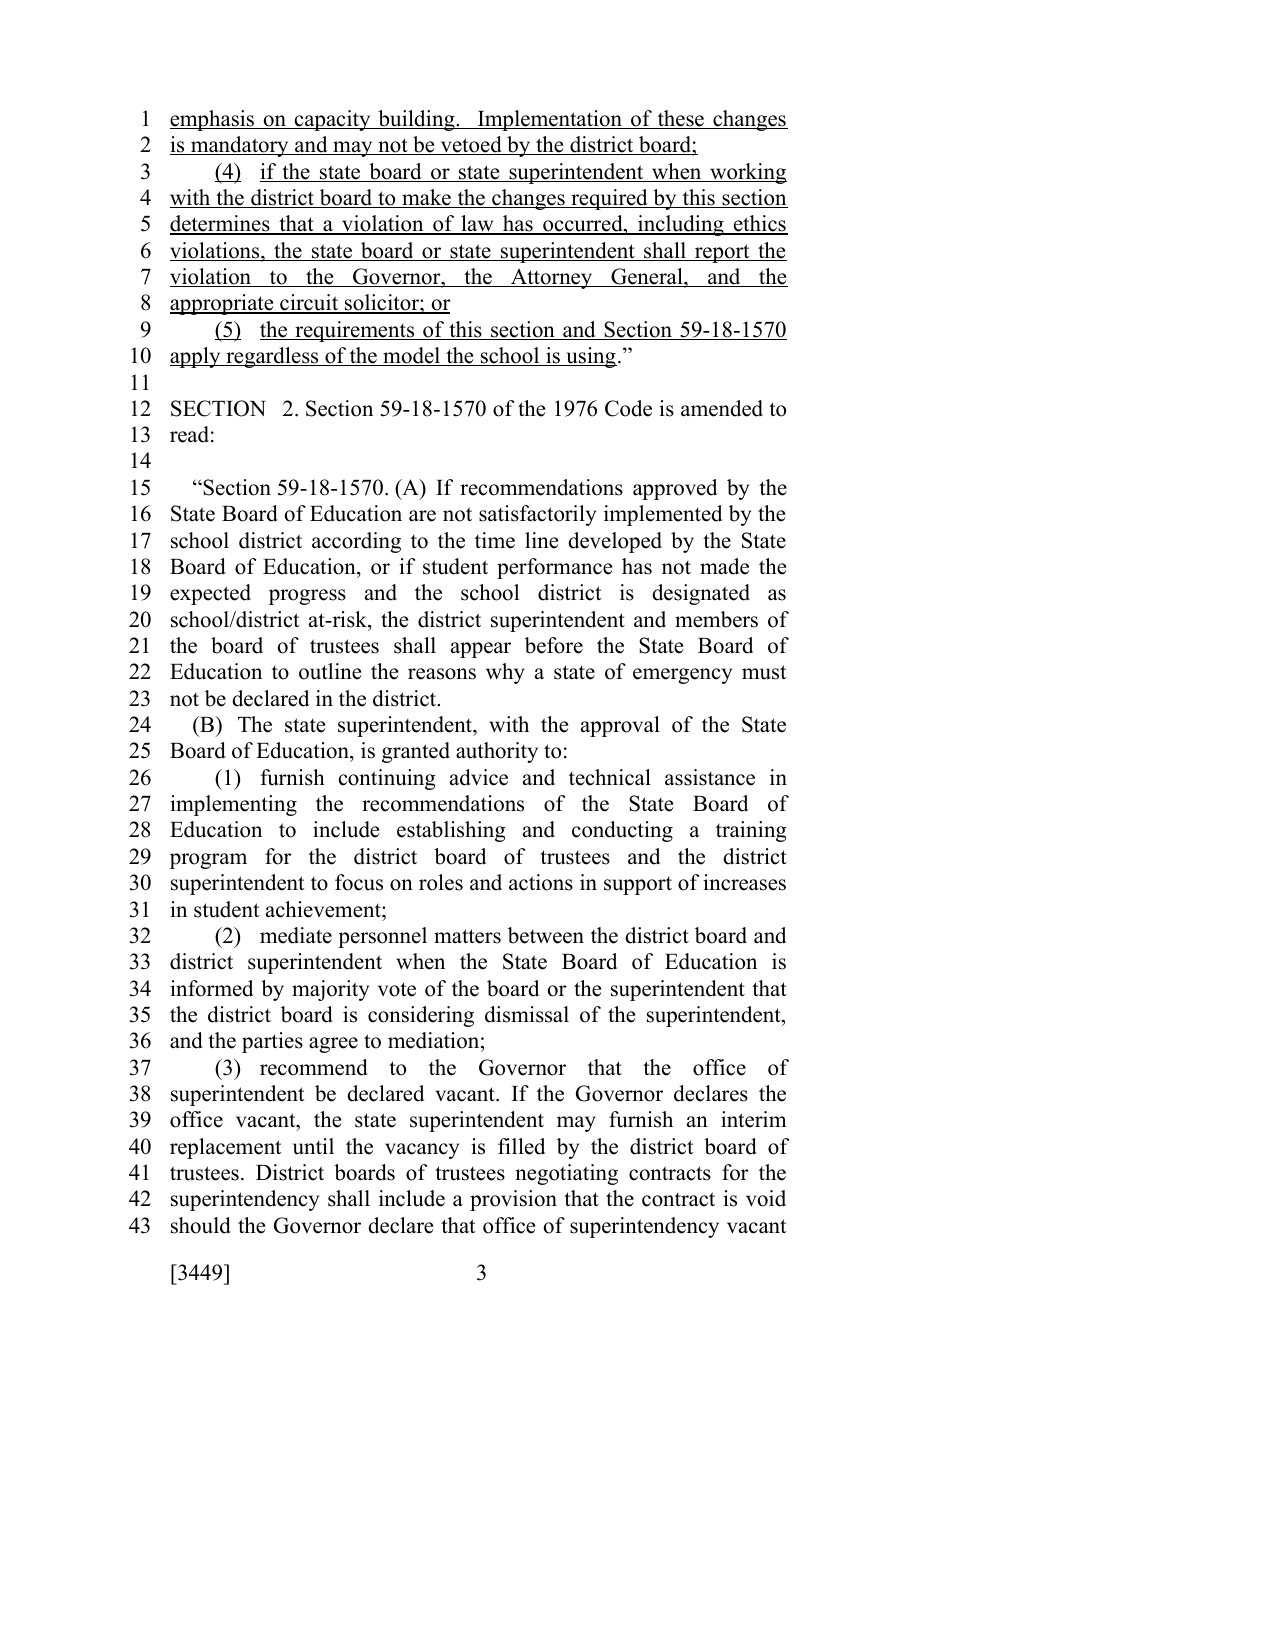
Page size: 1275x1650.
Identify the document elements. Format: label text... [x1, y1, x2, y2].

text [169, 1054, 787, 1238]
text “Section 59-18-1570. (A) If recommendations approved by the State Board of Education are not satisfactorily implemented by the school district according to the time line developed by the State Board of Education, or if student performance has not made the expected progress and the school district is designated as school/district at-risk, the district superintendent and members of the board of trustees shall appear before the State Board of Education to outline the reasons why a state of emergency must not be declared in the district. [169, 474, 787, 711]
text (1) furnish continuing advice and technical assistance in implementing the recommendations of the State Board of Education to include establishing and conducting a training program for the district board of trustees and the district superintendent to focus on roles and actions in support of increases in student achievement; [169, 764, 787, 922]
text (5) the requirements of this section and Section 59-18-1570 apply regardless of the model the school is using.” [169, 316, 787, 368]
text (B) The state superintendent, with the approval of the State Board of Education, is granted authority to: [169, 711, 787, 764]
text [169, 105, 787, 128]
text (2) mediate personnel matters between the district board and district superintendent when the State Board of Education is informed by majority vote of the board or the superintendent that the district board is considering dismissal of the superintendent, and the parties agree to mediation; [169, 922, 787, 1054]
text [169, 129, 787, 158]
text SECTION 2. Section 59-18-1570 of the 1976 Code is amended to read: [169, 395, 787, 448]
text (4) if the state board or state superintendent when working with the district board to make the changes required by this section determines that a violation of law has occurred, including ethics violations, the state board or state superintendent shall report the violation to the Governor, the Attorney General, and the appropriate circuit solicitor; or [169, 158, 787, 207]
